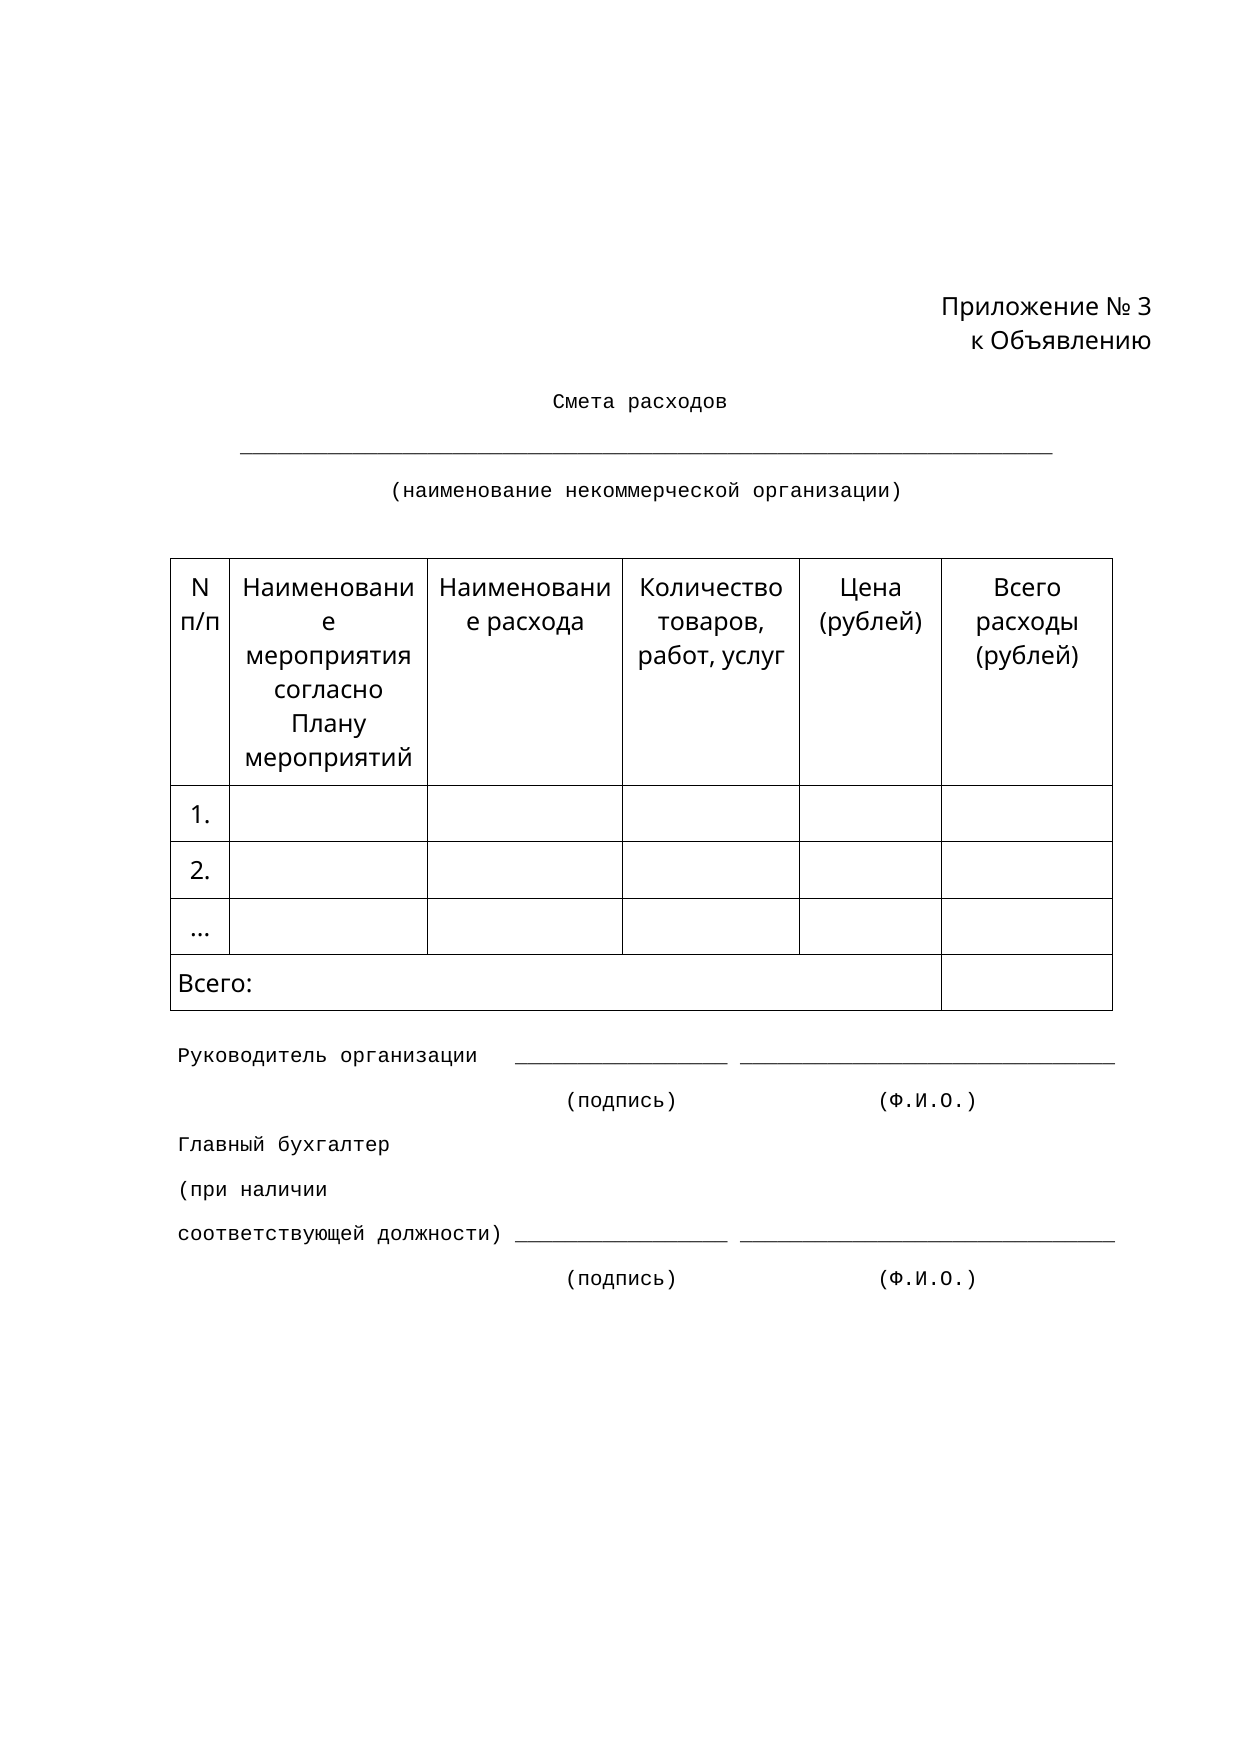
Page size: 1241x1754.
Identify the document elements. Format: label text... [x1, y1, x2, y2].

table_cell [428, 842, 622, 897]
table_cell ... [171, 899, 229, 954]
table_header Наименование расхода [428, 559, 622, 785]
text Приложение № 3 [177, 288, 1152, 322]
table_cell [623, 899, 799, 954]
table_cell [800, 842, 941, 897]
table_cell [942, 955, 1112, 1010]
table_cell [800, 786, 941, 841]
table_cell [942, 899, 1112, 954]
table_header Количество товаров, работ, услуг [623, 559, 799, 785]
table_header N п/п [171, 559, 229, 785]
table_cell [942, 842, 1112, 897]
table_cell 1. [171, 786, 229, 841]
table_cell [428, 786, 622, 841]
table_cell [230, 786, 427, 841]
table_cell [623, 786, 799, 841]
table_cell [230, 842, 427, 897]
table_cell [942, 786, 1112, 841]
text Главный бухгалтер [177, 1134, 1152, 1158]
table_cell [230, 899, 427, 954]
text соответствующей должности) _________________ ______________________________ [177, 1223, 1152, 1247]
text (подпись) (Ф.И.О.) [177, 1090, 1152, 1113]
text _________________________________________________________________ [177, 435, 1152, 459]
table_cell [800, 899, 941, 954]
text Руководитель организации _________________ ______________________________ [177, 1045, 1152, 1069]
text (при наличии [177, 1179, 1152, 1202]
table_header Всего расходы (рублей) [942, 559, 1112, 785]
text Смета расходов [177, 391, 1152, 414]
table_header Цена (рублей) [800, 559, 941, 785]
table_cell Всего: [171, 955, 941, 1010]
table_cell [428, 899, 622, 954]
text (подпись) (Ф.И.О.) [177, 1268, 1152, 1291]
table_cell [623, 842, 799, 897]
text (наименование некоммерческой организации) [177, 479, 1152, 503]
table_cell 2. [171, 842, 229, 897]
table_header Наименование мероприятия согласно Плану мероприятий [230, 559, 427, 785]
text к Объявлению [177, 322, 1152, 357]
